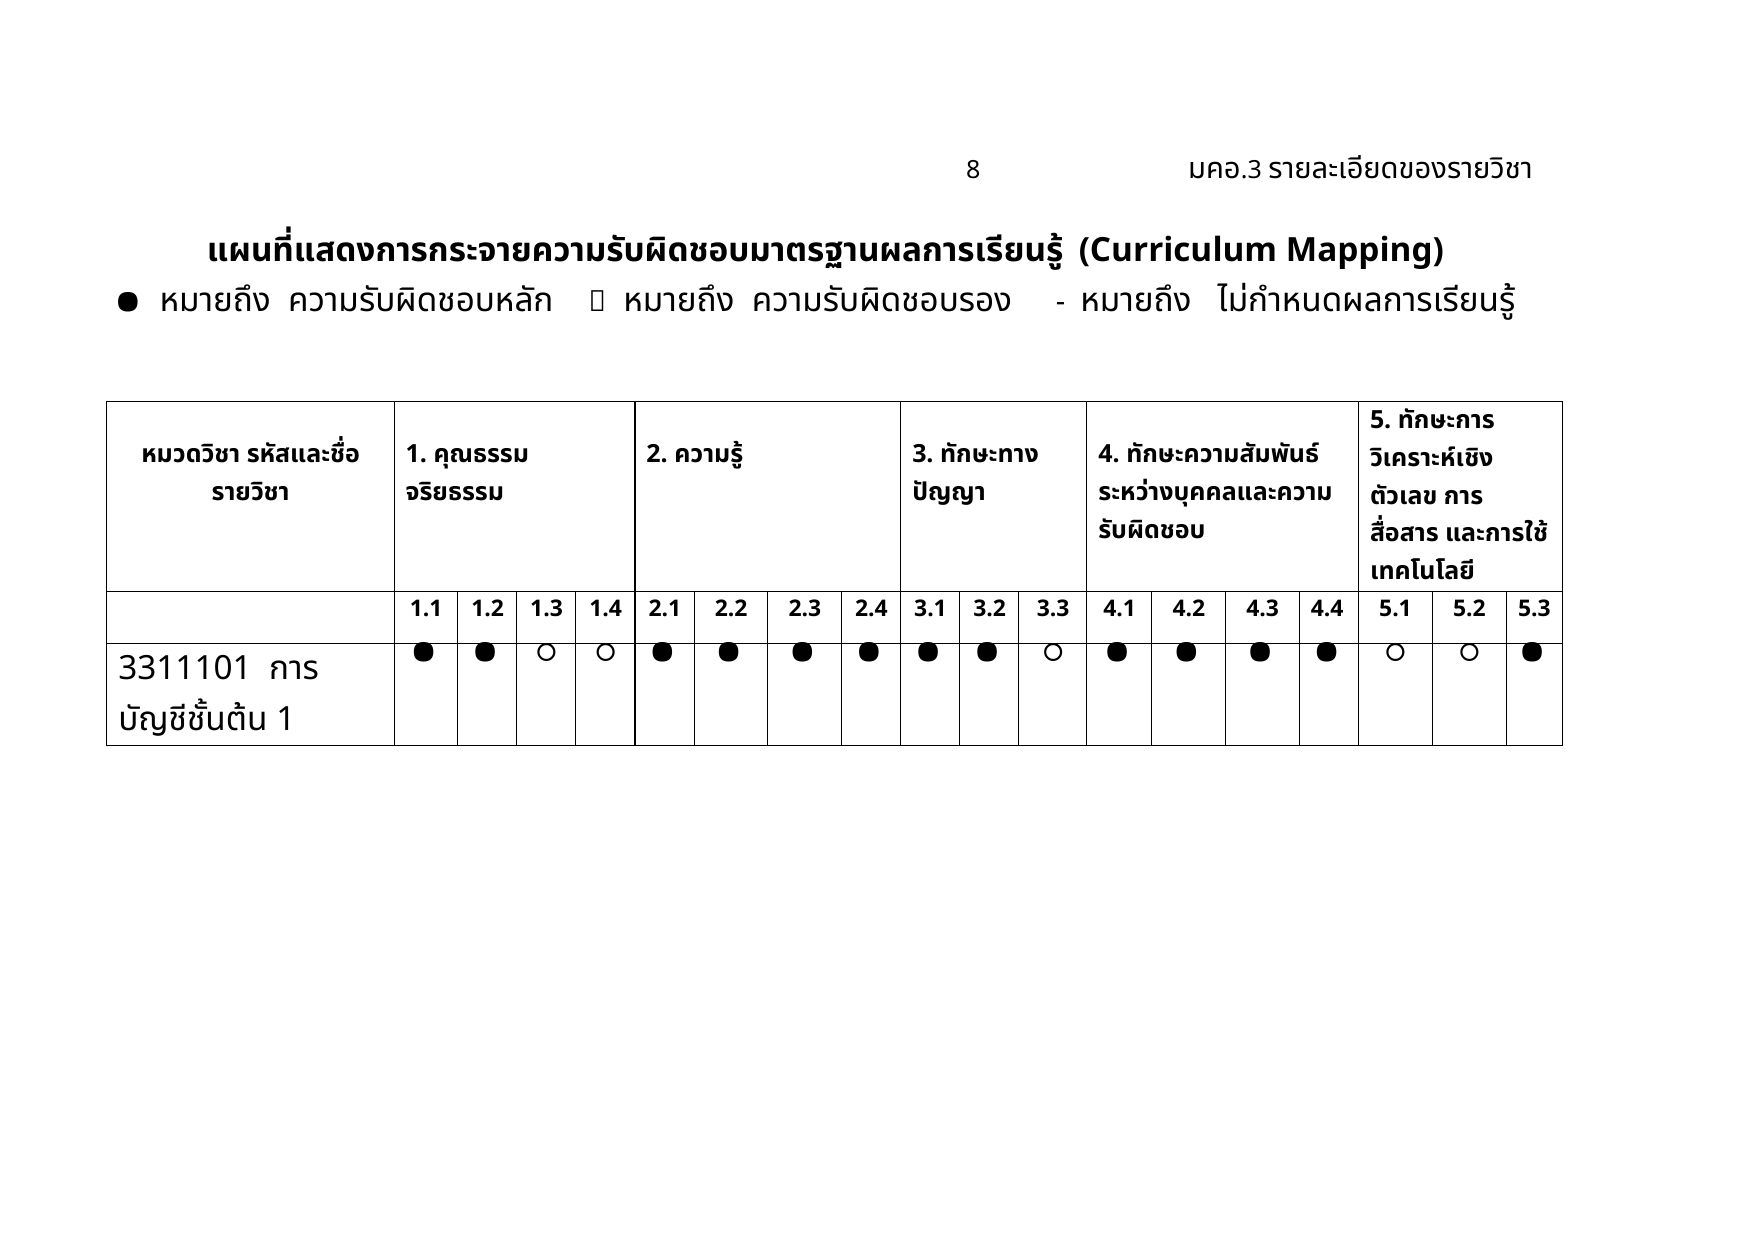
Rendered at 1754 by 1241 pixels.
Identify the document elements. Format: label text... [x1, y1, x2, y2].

table_cell [576, 644, 634, 745]
table_cell 2.3 [768, 592, 841, 643]
table_cell [1359, 644, 1432, 745]
table_cell 4.3 [1226, 592, 1299, 643]
table_cell 2.2 [695, 592, 767, 643]
table_cell [901, 644, 959, 745]
table_cell 1.2 [458, 592, 516, 643]
table_cell 5.3 [1507, 592, 1562, 643]
table_cell 2.4 [842, 592, 900, 643]
table_cell 4.1 [1087, 592, 1151, 643]
table_header 2. ความรู้ [636, 402, 900, 591]
table_cell 3.1 [901, 592, 959, 643]
text หมายถึง ความรับผิดชอบหลัก หมายถึง ความรับผิดชอบรอง - หมายถึง ไม่กำหนดผลการเรียนรู้ [118, 276, 1532, 327]
table_header 1. คุณธรรมจริยธรรม [395, 402, 634, 591]
table_cell [768, 644, 841, 745]
table_cell 3.2 [960, 592, 1018, 643]
table_cell [1087, 644, 1151, 745]
table_cell [695, 644, 767, 745]
table_cell 3311101 การบัญชีชั้นต้น 1 [107, 644, 394, 745]
table_cell [1152, 644, 1225, 745]
table_cell [395, 644, 457, 745]
table_cell 3.3 [1019, 592, 1086, 643]
table_cell 5.2 [1433, 592, 1506, 643]
table_cell [1019, 644, 1086, 745]
table_cell 5.1 [1359, 592, 1432, 643]
table_cell 1.1 [395, 592, 457, 643]
text แผนที่แสดงการกระจายความรับผิดชอบมาตรฐานผลการเรียนรู้ (Curriculum Mapping) [118, 226, 1532, 276]
table_header 3. ทักษะทางปัญญา [901, 402, 1086, 591]
table_cell 4.4 [1300, 592, 1358, 643]
table_cell [1433, 644, 1506, 745]
table_cell 4.2 [1152, 592, 1225, 643]
table_cell [458, 644, 516, 745]
table_cell [1226, 644, 1299, 745]
table_cell [1300, 644, 1358, 745]
table_header 5. ทักษะการวิเคราะห์เชิงตัวเลข การสื่อสาร และการใช้เทคโนโลยี [1359, 402, 1562, 591]
table_cell 1.3 [517, 592, 575, 643]
table_cell [1507, 644, 1562, 745]
table_header หมวดวิชา รหัสและชื่อรายวิชา [107, 402, 394, 591]
table_cell [636, 644, 694, 745]
table_cell [517, 644, 575, 745]
table_cell 1.4 [576, 592, 634, 643]
table_cell [107, 592, 394, 643]
table_cell [842, 644, 900, 745]
table_cell [960, 644, 1018, 745]
table_header 4. ทักษะความสัมพันธ์ระหว่างบุคคลและความรับผิดชอบ [1087, 402, 1358, 591]
table_cell 2.1 [636, 592, 694, 643]
